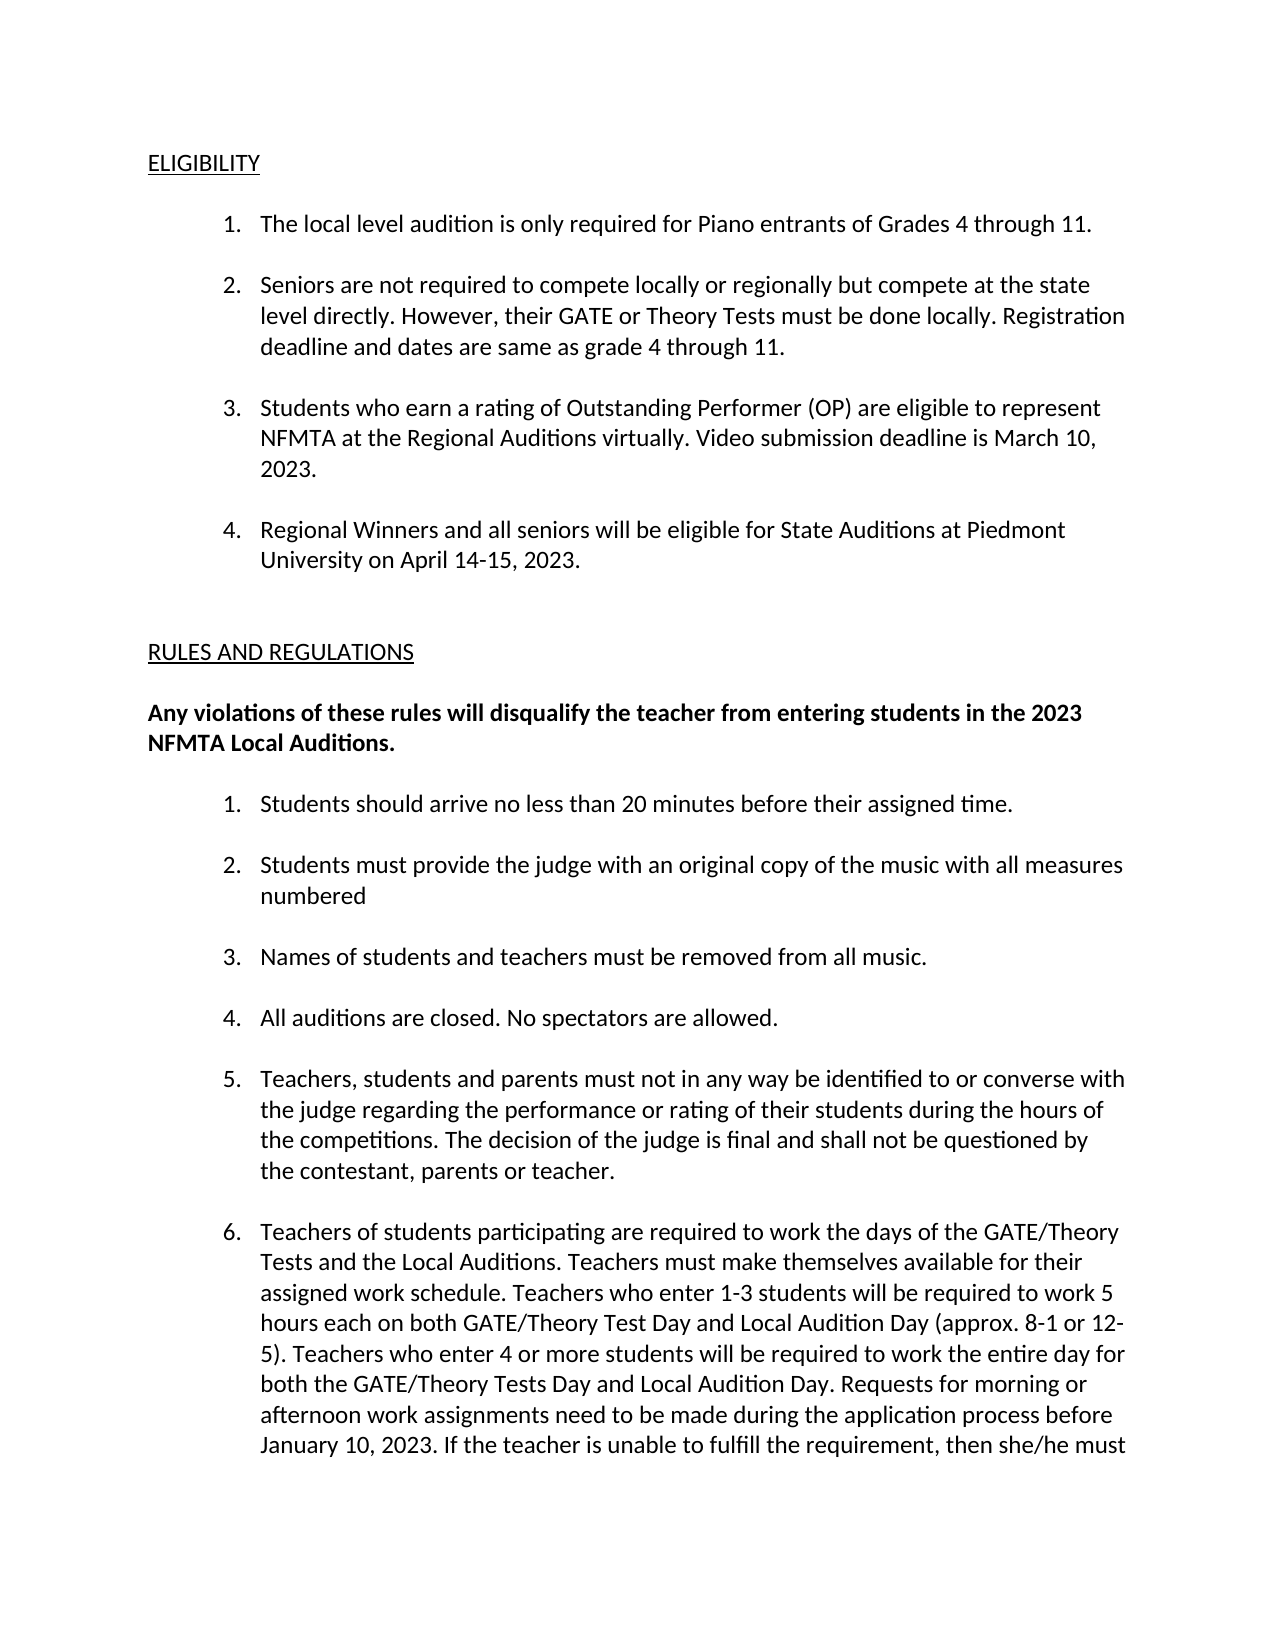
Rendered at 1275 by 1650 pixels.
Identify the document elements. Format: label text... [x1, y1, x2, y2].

text Any violations of these rules will disqualify the teacher from entering students in the 2023 NFMTA Local Auditions. [148, 697, 1127, 758]
list Seniors are not required to compete locally or regionally but compete at the state level directly. However, their GATE or Theory Tests must be done locally. Registration deadline and dates are same as grade 4 through 11. [223, 270, 1127, 361]
list Teachers, students and parents must not in any way be identified to or converse with the judge regarding the performance or rating of their students during the hours of the competitions. The decision of the judge is final and shall not be questioned by the contestant, parents or teacher. [223, 1063, 1127, 1185]
list Students must provide the judge with an original copy of the music with all measures numbered [223, 849, 1127, 911]
list Students should arrive no less than 20 minutes before their assigned time. [223, 788, 1127, 819]
list Regional Winners and all seniors will be eligible for State Auditions at Piedmont University on April 14-15, 2023. [223, 514, 1127, 575]
text RULES AND REGULATIONS [148, 636, 1127, 666]
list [223, 1216, 1127, 1460]
list Names of students and teachers must be removed from all music. [223, 941, 1127, 972]
list Students who earn a rating of Outstanding Performer (OP) are eligible to represent NFMTA at the Regional Auditions virtually. Video submission deadline is March 10, 2023. [223, 392, 1127, 483]
list The local level audition is only required for Piano entrants of Grades 4 through 11. [223, 209, 1127, 239]
list All auditions are closed. No spectators are allowed. [223, 1002, 1127, 1033]
text ELIGIBILITY [148, 148, 1127, 178]
